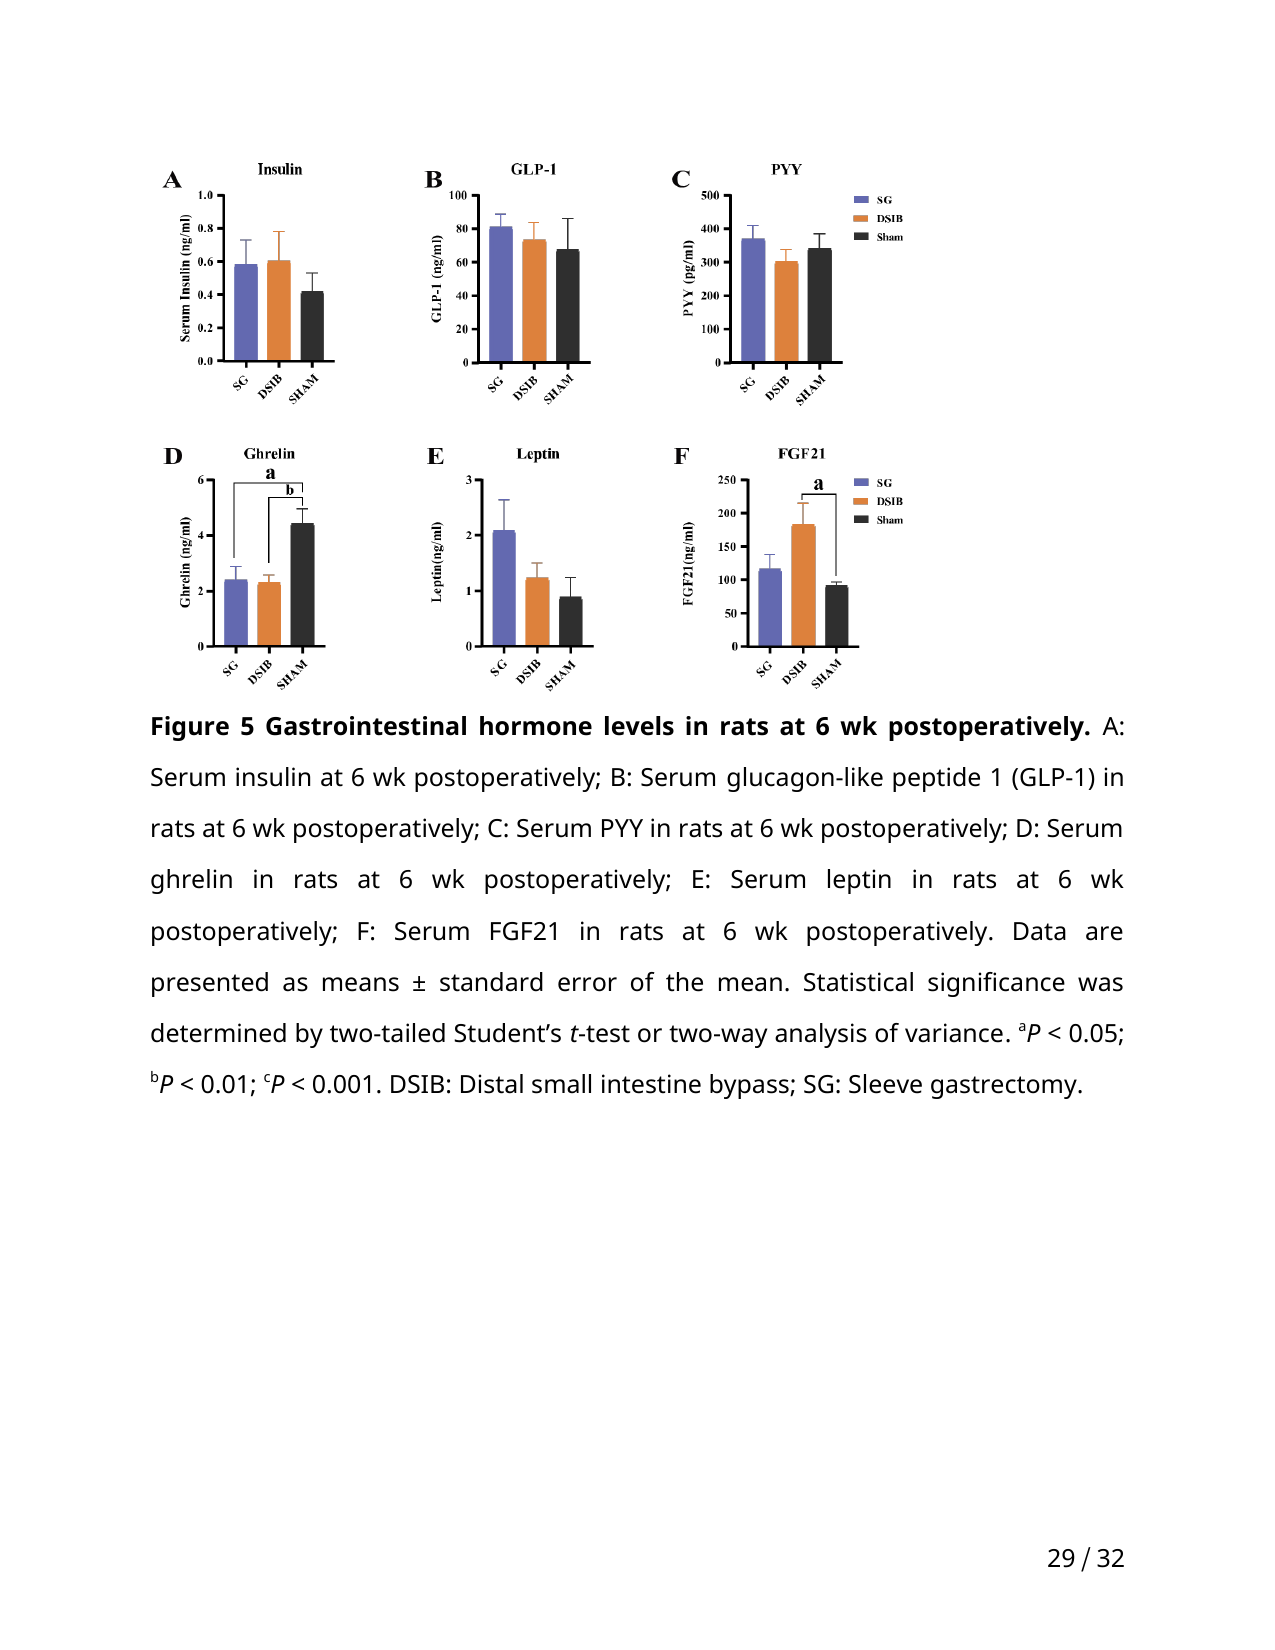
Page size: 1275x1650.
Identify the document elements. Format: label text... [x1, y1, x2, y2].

picture [150, 150, 919, 695]
text Figure 5 Gastrointestinal hormone levels in rats at 6 wk postoperatively. A: Serum insulin at 6 wk postoperatively; B: Serum glucagon-like peptide 1 (GLP-1) in rats at 6 wk postoperatively; C: Serum PYY in rats at 6 wk postoperatively; D: Serum ghrelin in rats at 6 wk postoperatively; E: Serum leptin in rats at 6 wk postoperatively; F: Serum FGF21 in rats at 6 wk postoperatively. Data are presented as means ± standard error of the mean. Statistical significance was determined by two-tailed Student’s t-test or two-way analysis of variance. aP < 0.05; bP < 0.01; cP < 0.001. DSIB: Distal small intestine bypass; SG: Sleeve gastrectomy. [150, 709, 1125, 1100]
